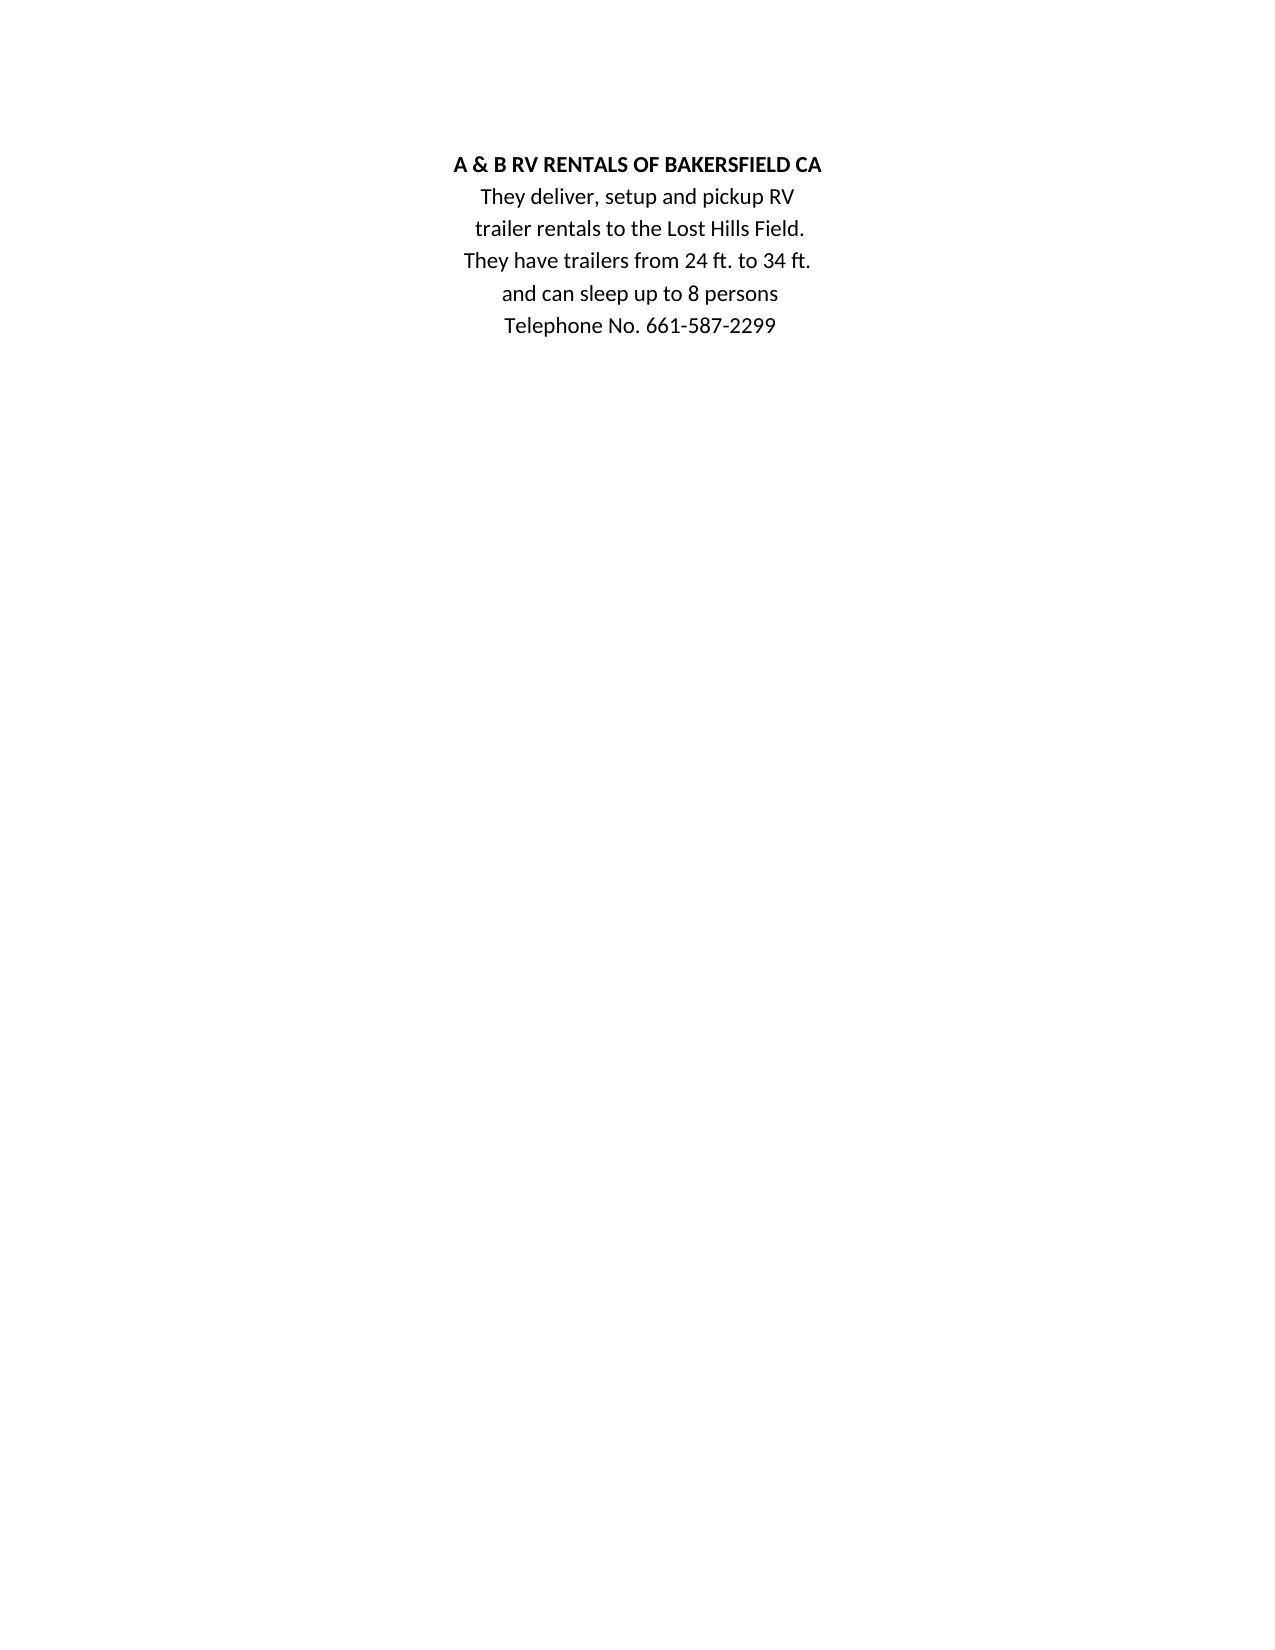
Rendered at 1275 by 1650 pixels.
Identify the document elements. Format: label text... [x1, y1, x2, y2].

text and can sleep up to 8 persons [150, 279, 1125, 307]
text They have trailers from 24 ft. to 34 ft. [150, 247, 1125, 274]
text They deliver, setup and pickup RV [150, 182, 1125, 210]
text trailer rentals to the Lost Hills Field. [150, 214, 1125, 242]
text Telephone No. 661-587-2299 [150, 311, 1125, 339]
text A & B RV RENTALS OF BAKERSFIELD CA [150, 150, 1125, 178]
